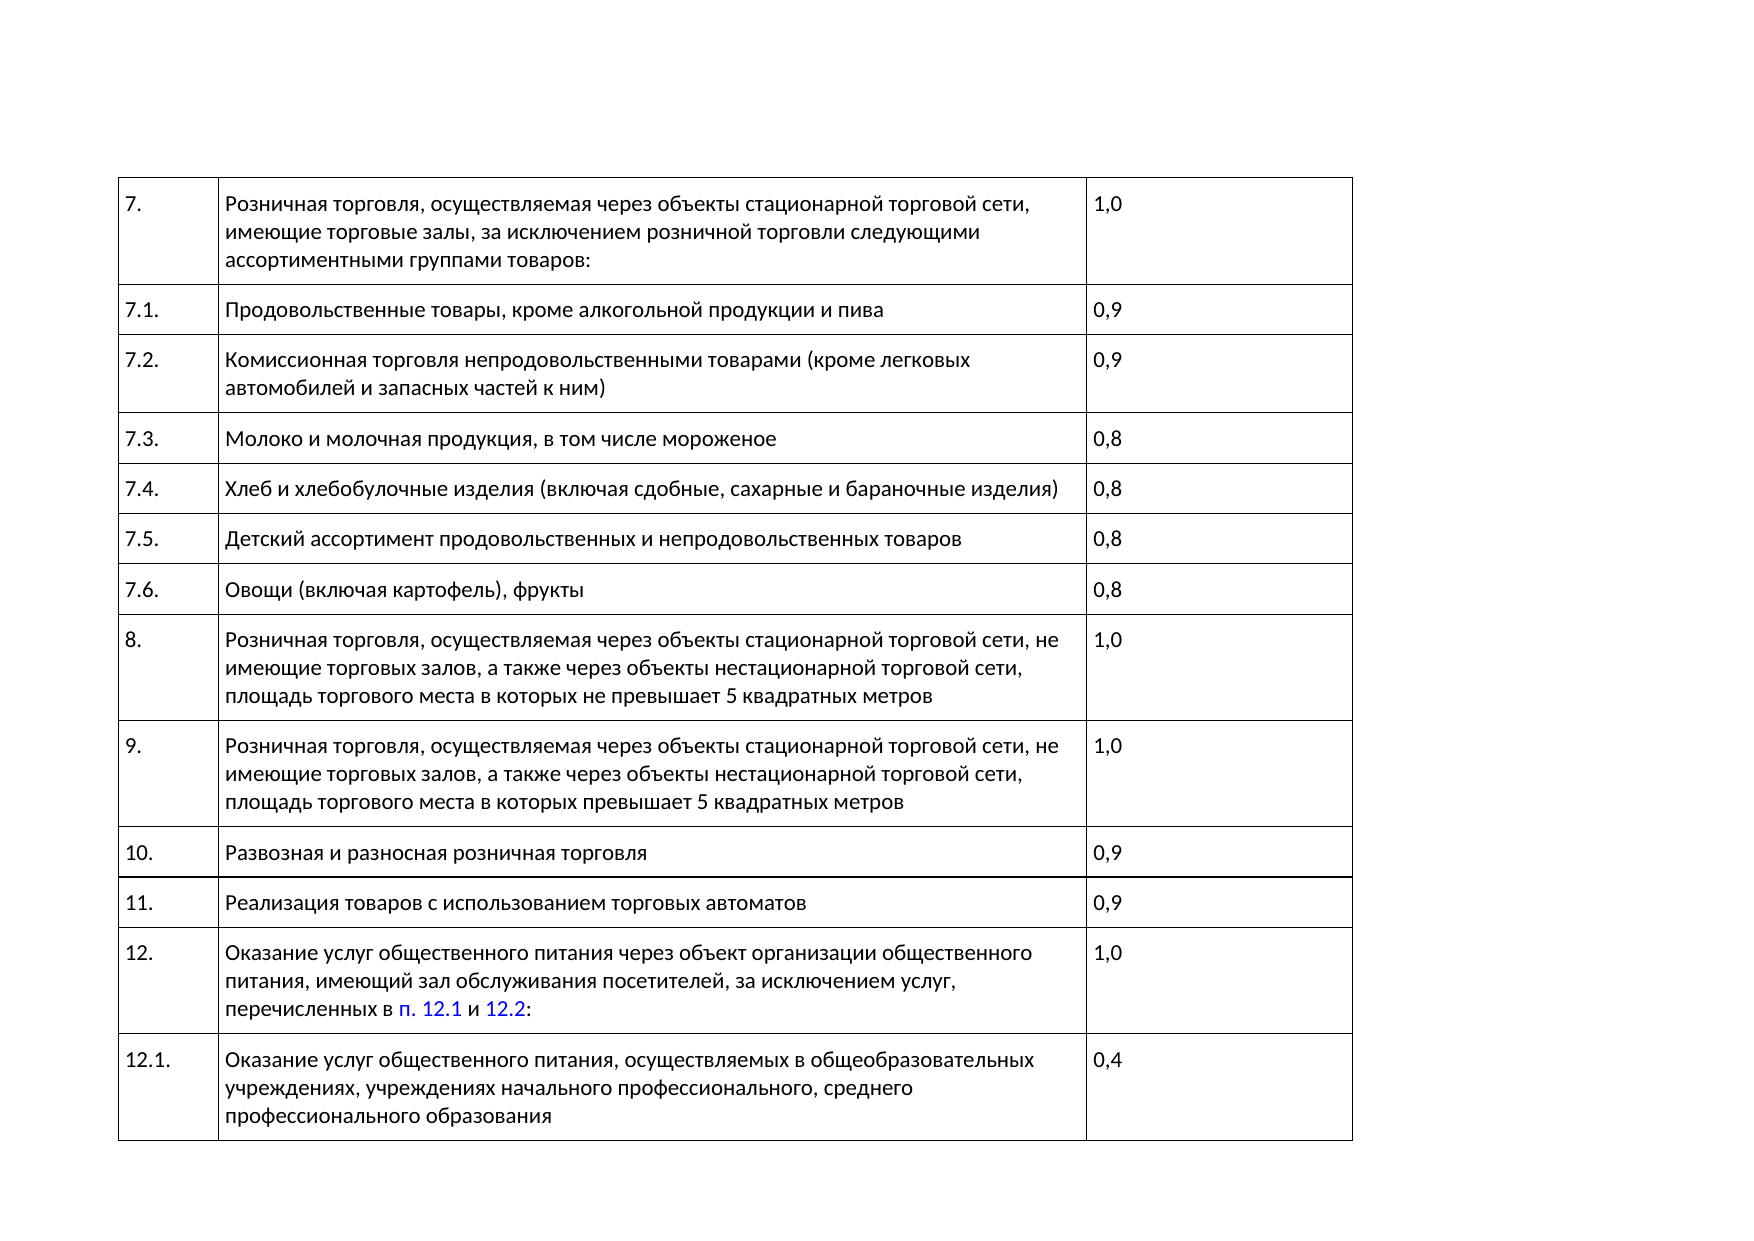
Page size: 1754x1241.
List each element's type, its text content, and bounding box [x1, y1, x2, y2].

table_cell Молоко и молочная продукция, в том числе мороженое [219, 413, 1086, 462]
table_cell 7.4. [119, 464, 218, 513]
table_cell Хлеб и хлебобулочные изделия (включая сдобные, сахарные и бараночные изделия) [219, 464, 1086, 513]
table_cell 12. [119, 928, 218, 1033]
table_cell Розничная торговля, осуществляемая через объекты стационарной торговой сети, не имеющие торговых залов, а также через объекты нестационарной торговой сети, площадь торгового места в которых не превышает 5 квадратных метров [219, 615, 1086, 720]
table_cell 7.6. [119, 564, 218, 613]
table_cell Реализация товаров с использованием торговых автоматов [219, 878, 1086, 927]
table_cell 12.1. [119, 1034, 218, 1139]
table_cell 0,8 [1087, 564, 1352, 613]
table_cell 0,9 [1087, 878, 1352, 927]
table_cell 0,8 [1087, 514, 1352, 563]
table_cell 0,9 [1087, 285, 1352, 334]
table_cell 0,8 [1087, 464, 1352, 513]
table_cell Продовольственные товары, кроме алкогольной продукции и пива [219, 285, 1086, 334]
table_cell 11. [119, 878, 218, 927]
table_cell Комиссионная торговля непродовольственными товарами (кроме легковых автомобилей и запасных частей к ним) [219, 335, 1086, 412]
table_cell Оказание услуг общественного питания через объект организации общественного питания, имеющий зал обслуживания посетителей, за исключением услуг, перечисленных в п. 12.1 и 12.2: [219, 928, 1086, 1033]
table_cell 9. [119, 721, 218, 826]
table_cell 0,9 [1087, 335, 1352, 412]
table_cell Развозная и разносная розничная торговля [219, 827, 1086, 876]
table_cell 1,0 [1087, 615, 1352, 720]
table_cell Овощи (включая картофель), фрукты [219, 564, 1086, 613]
table_cell 1,0 [1087, 928, 1352, 1033]
table_cell Розничная торговля, осуществляемая через объекты стационарной торговой сети, не имеющие торговых залов, а также через объекты нестационарной торговой сети, площадь торгового места в которых превышает 5 квадратных метров [219, 721, 1086, 826]
table_cell 10. [119, 827, 218, 876]
table_cell Розничная торговля, осуществляемая через объекты стационарной торговой сети, имеющие торговые залы, за исключением розничной торговли следующими ассортиментными группами товаров: [219, 178, 1086, 283]
table_cell 7.1. [119, 285, 218, 334]
table_cell 7. [119, 178, 218, 283]
table_cell 0,9 [1087, 827, 1352, 876]
table_cell 7.5. [119, 514, 218, 563]
table_cell Оказание услуг общественного питания, осуществляемых в общеобразовательных учреждениях, учреждениях начального профессионального, среднего профессионального образования [219, 1034, 1086, 1139]
table_cell Детский ассортимент продовольственных и непродовольственных товаров [219, 514, 1086, 563]
table_cell 1,0 [1087, 178, 1352, 283]
table_cell 7.3. [119, 413, 218, 462]
table_cell 1,0 [1087, 721, 1352, 826]
table_cell 7.2. [119, 335, 218, 412]
table_cell 0,4 [1087, 1034, 1352, 1139]
table_cell 0,8 [1087, 413, 1352, 462]
table_cell 8. [119, 615, 218, 720]
